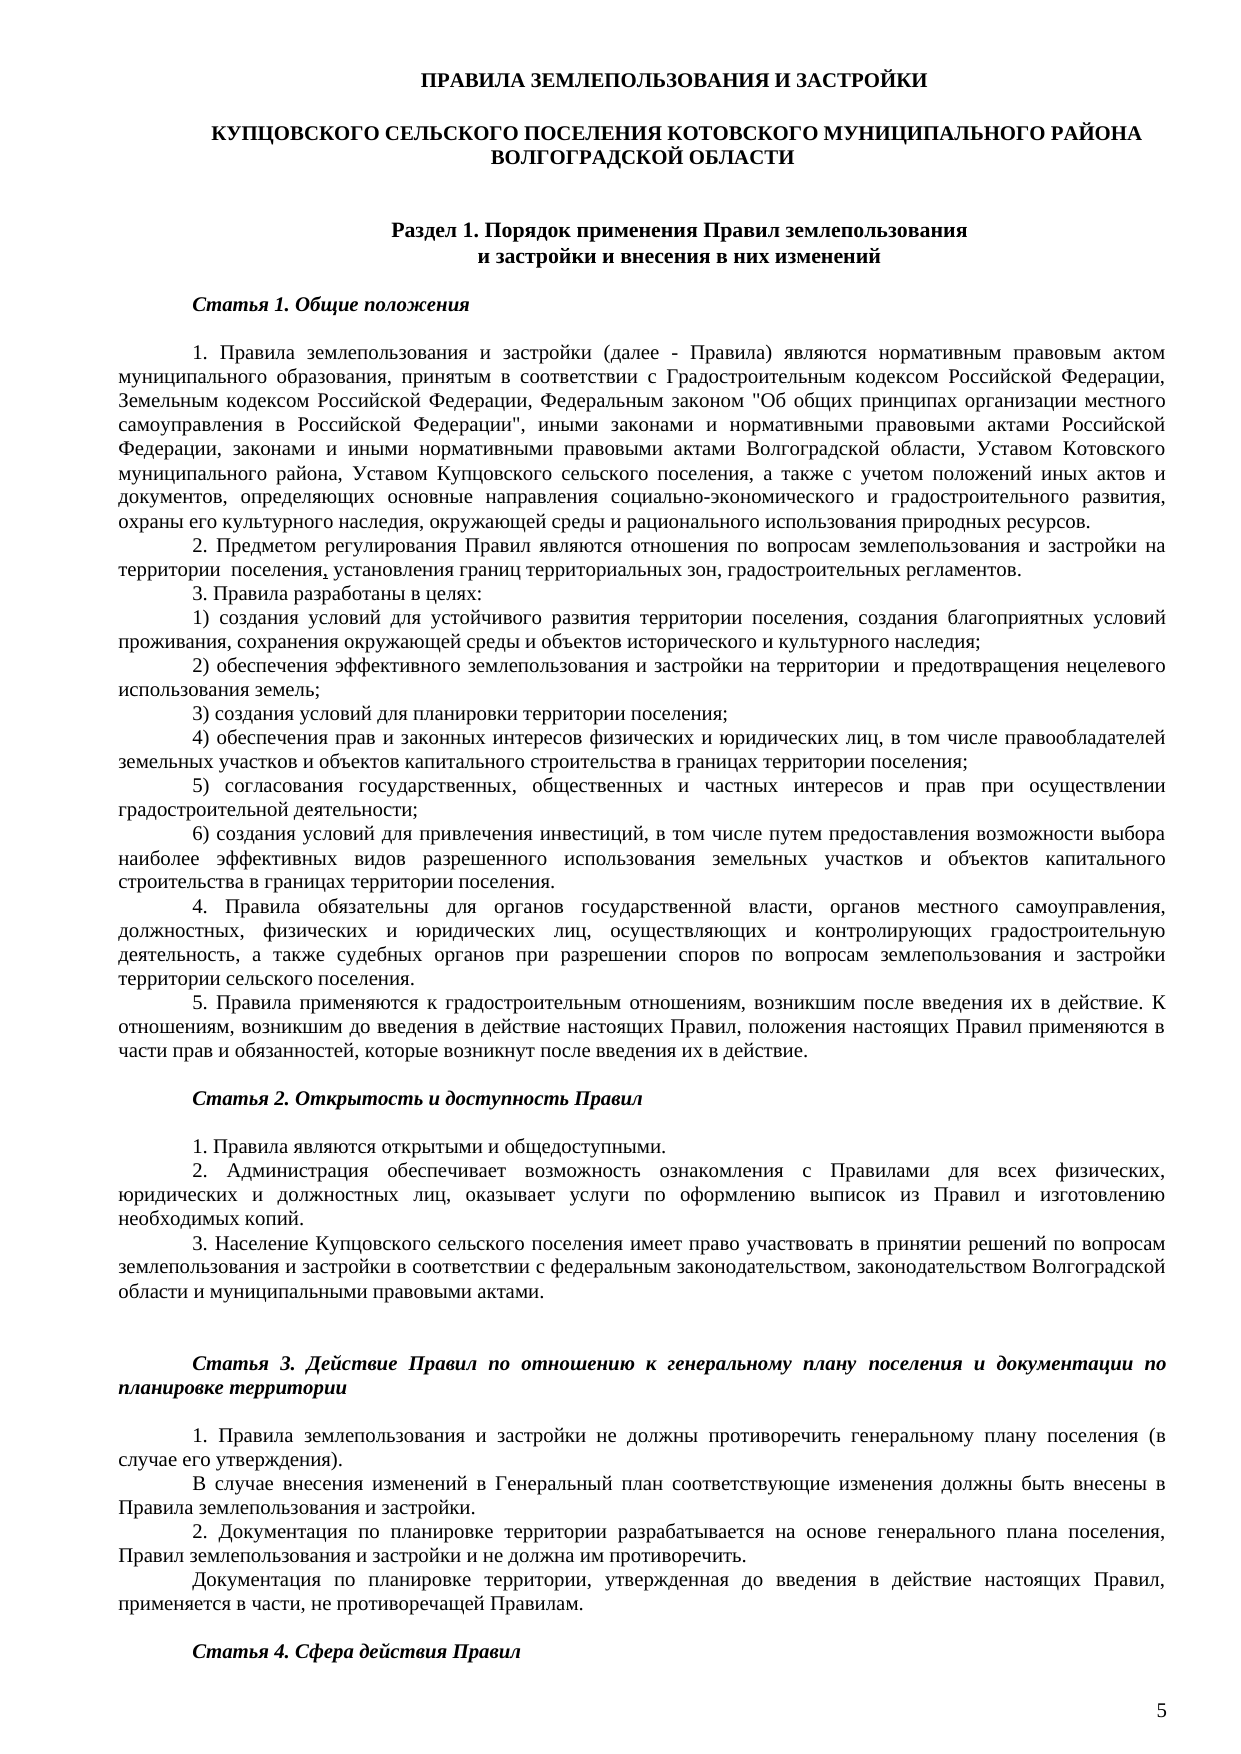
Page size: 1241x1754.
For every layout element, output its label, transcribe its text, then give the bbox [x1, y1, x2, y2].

text 1. Правила землепользования и застройки не должны противоречить генеральному плану поселения (в случае его утверждения). [118, 1423, 1167, 1471]
text 5) согласования государственных, общественных и частных интересов и прав при осуществлении градостроительной деятельности; [118, 773, 1167, 821]
text 5. Правила применяются к градостроительным отношениям, возникшим после введения их в действие. К отношениям, возникшим до введения в действие настоящих Правил, положения настоящих Правил применяются в части прав и обязанностей, которые возникнут после введения их в действие. [118, 990, 1167, 1062]
text и застройки и внесения в них изменений [118, 243, 1167, 268]
text 3. Население Купцовского сельского поселения имеет право участвовать в принятии решений по вопросам землепользования и застройки в соответствии с федеральным законодательством, законодательством Волгоградской области и муниципальными правовыми актами. [118, 1230, 1167, 1303]
text 2) обеспечения эффективного землепользования и застройки на территории и предотвращения нецелевого использования земель; [118, 653, 1167, 701]
text 2. Предметом регулирования Правил являются отношения по вопросам землепользования и застройки на территории поселения, установления границ территориальных зон, градостроительных регламентов. [118, 533, 1167, 581]
text 1. Правила землепользования и застройки (далее - Правила) являются нормативным правовым актом муниципального образования, принятым в соответствии с Градостроительным кодексом Российской Федерации, Земельным кодексом Российской Федерации, Федеральным законом "Об общих принципах организации местного самоуправления в Российской Федерации", иными законами и нормативными правовыми актами Российской Федерации, законами и иными нормативными правовыми актами Волгоградской области, Уставом Котовского муниципального района, Уставом Купцовского сельского поселения, а также с учетом положений иных актов и документов, определяющих основные направления социально-экономического и градостроительного развития, охраны его культурного наследия, окружающей среды и рационального использования природных ресурсов. [118, 340, 1167, 533]
text 3. Правила разработаны в целях: [118, 581, 1167, 605]
text ПРАВИЛА ЗЕМЛЕПОЛЬЗОВАНИЯ И ЗАСТРОЙКИ [118, 68, 1167, 121]
text Статья 1. Общие положения [118, 292, 1167, 316]
text 2. Документация по планировке территории разрабатывается на основе генерального плана поселения, Правил землепользования и застройки и не должна им противоречить. [118, 1519, 1167, 1567]
text 2. Администрация обеспечивает возможность ознакомления с Правилами для всех физических, юридических и должностных лиц, оказывает услуги по оформлению выписок из Правил и изготовлению необходимых копий. [118, 1158, 1167, 1230]
text Статья 3. Действие Правил по отношению к генеральному плану поселения и документации по планировке территории [118, 1351, 1167, 1399]
text Статья 2. Открытость и доступность Правил [118, 1086, 1167, 1110]
text 4. Правила обязательны для органов государственной власти, органов местного самоуправления, должностных, физических и юридических лиц, осуществляющих и контролирующих градостроительную деятельность, а также судебных органов при разрешении споров по вопросам землепользования и застройки территории сельского поселения. [118, 893, 1167, 990]
text Документация по планировке территории, утвержденная до введения в действие настоящих Правил, применяется в части, не противоречащей Правилам. [118, 1567, 1167, 1615]
text 4) обеспечения прав и законных интересов физических и юридических лиц, в том числе правообладателей земельных участков и объектов капитального строительства в границах территории поселения; [118, 725, 1167, 773]
text В случае внесения изменений в Генеральный план соответствующие изменения должны быть внесены в Правила землепользования и застройки. [118, 1471, 1167, 1519]
text КУПЦОВСКОГО СЕЛЬСКОГО ПОСЕЛЕНИЯ КОТОВСКОГО МУНИЦИПАЛЬНОГО РАЙОНА ВОЛГОГРАДСКОЙ ОБЛАСТИ [118, 121, 1167, 169]
text 1. Правила являются открытыми и общедоступными. [118, 1134, 1167, 1158]
text Статья 4. Сфера действия Правил [118, 1639, 1167, 1663]
text 6) создания условий для привлечения инвестиций, в том числе путем предоставления возможности выбора наиболее эффективных видов разрешенного использования земельных участков и объектов капитального строительства в границах территории поселения. [118, 821, 1167, 893]
text 3) создания условий для планировки территории поселения; [118, 701, 1167, 725]
text Раздел 1. Порядок применения Правил землепользования [118, 217, 1167, 243]
text 1) создания условий для устойчивого развития территории поселения, создания благоприятных условий проживания, сохранения окружающей среды и объектов исторического и культурного наследия; [118, 605, 1167, 653]
